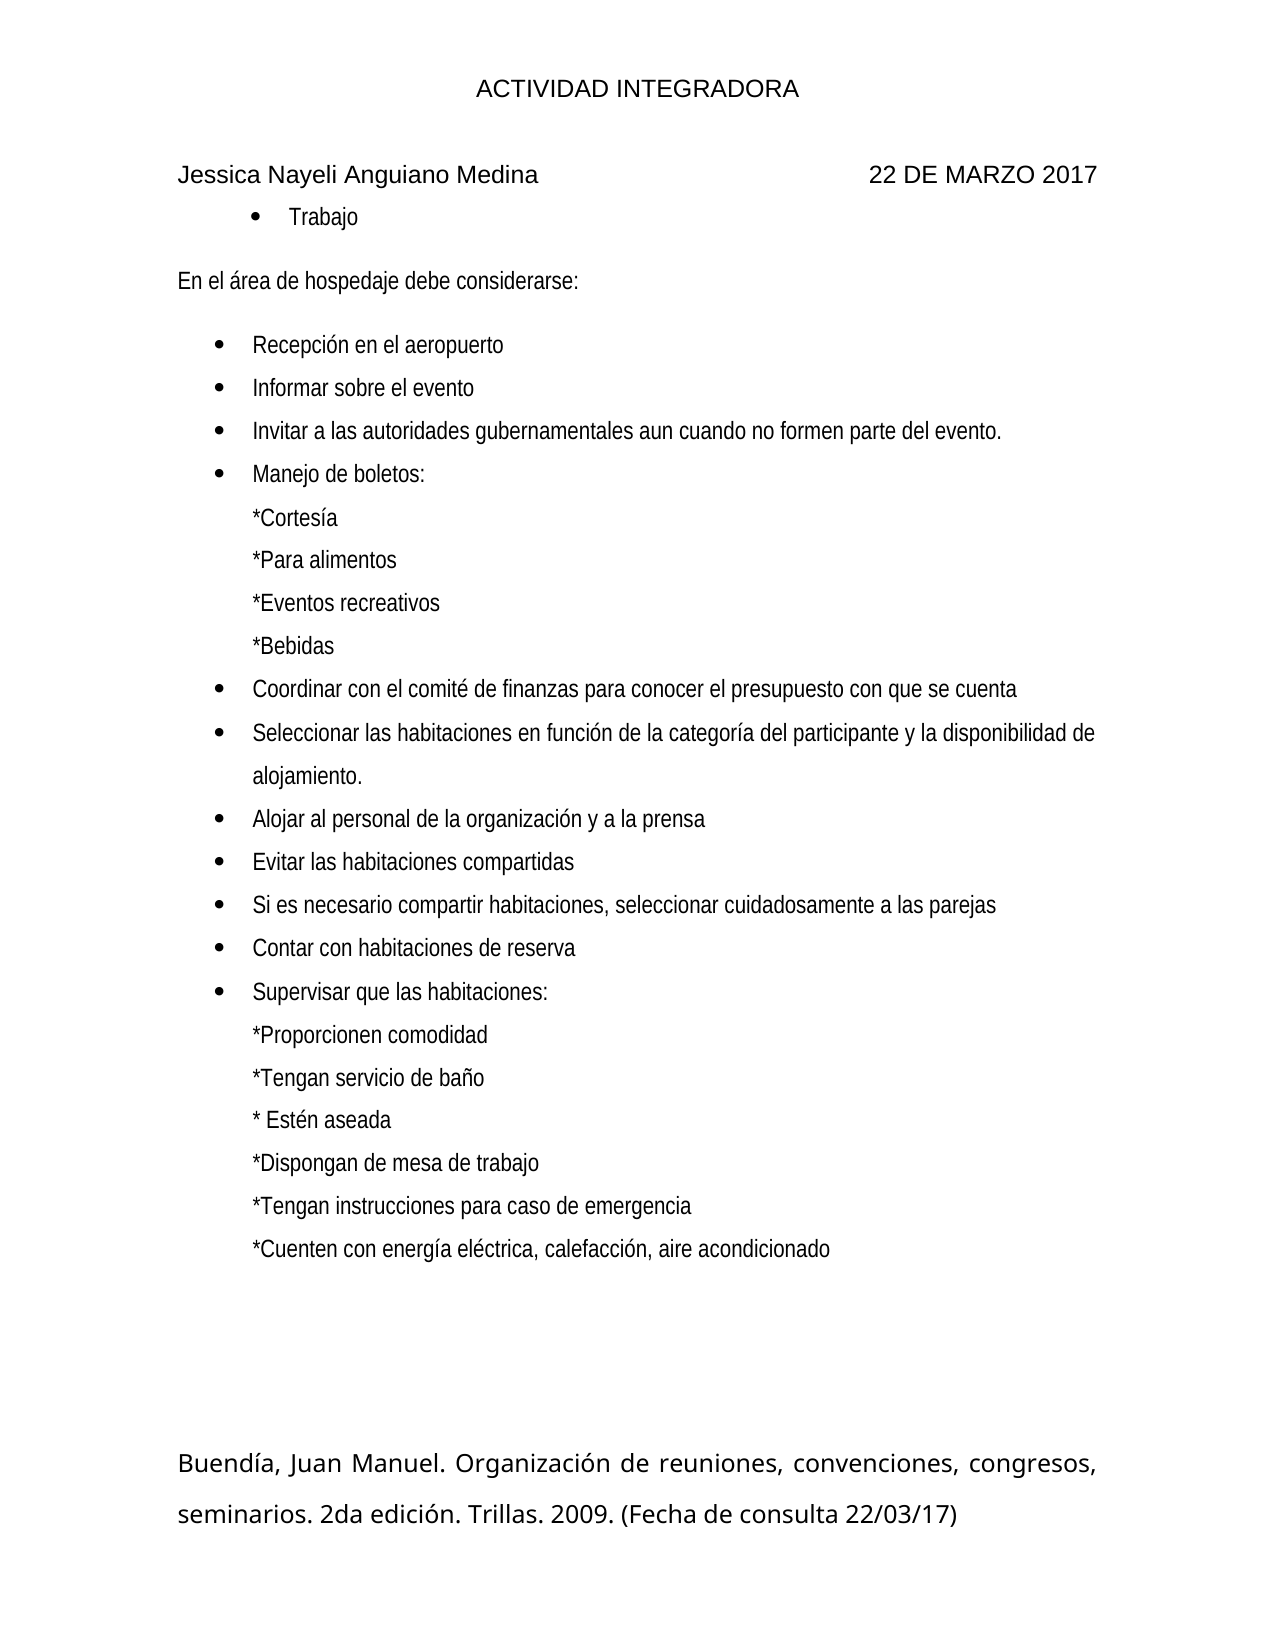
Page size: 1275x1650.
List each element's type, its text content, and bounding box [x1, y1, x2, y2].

list *Eventos recreativos [252, 588, 1098, 617]
list Coordinar con el comité de finanzas para conocer el presupuesto con que se cuenta [215, 674, 1098, 703]
list Manejo de boletos: [215, 459, 1098, 488]
list *Tengan instrucciones para caso de emergencia [252, 1191, 1098, 1220]
list Informar sobre el evento [215, 373, 1098, 402]
list Invitar a las autoridades gubernamentales aun cuando no formen parte del evento. [215, 416, 1098, 445]
list Recepción en el aeropuerto [215, 330, 1098, 358]
list *Cuenten con energía eléctrica, calefacción, aire acondicionado [252, 1234, 1098, 1263]
list *Tengan servicio de baño [252, 1063, 1098, 1091]
list *Bebidas [252, 631, 1098, 660]
list Si es necesario compartir habitaciones, seleccionar cuidadosamente a las parejas [215, 890, 1098, 919]
list *Proporcionen comodidad [252, 1020, 1098, 1048]
list *Dispongan de mesa de trabajo [252, 1148, 1098, 1177]
list Evitar las habitaciones compartidas [215, 847, 1098, 876]
list Seleccionar las habitaciones en función de la categoría del participante y la disponibilidad de alojamiento. [215, 717, 1098, 789]
list *Cortesía [252, 503, 1098, 531]
list Trabajo [251, 202, 1098, 231]
text En el área de hospedaje debe considerarse: [177, 266, 1098, 294]
list *Para alimentos [252, 546, 1098, 574]
list Contar con habitaciones de reserva [215, 933, 1098, 962]
list Alojar al personal de la organización y a la prensa [215, 803, 1098, 832]
list * Estén aseada [252, 1106, 1098, 1134]
list Supervisar que las habitaciones: [215, 976, 1098, 1005]
